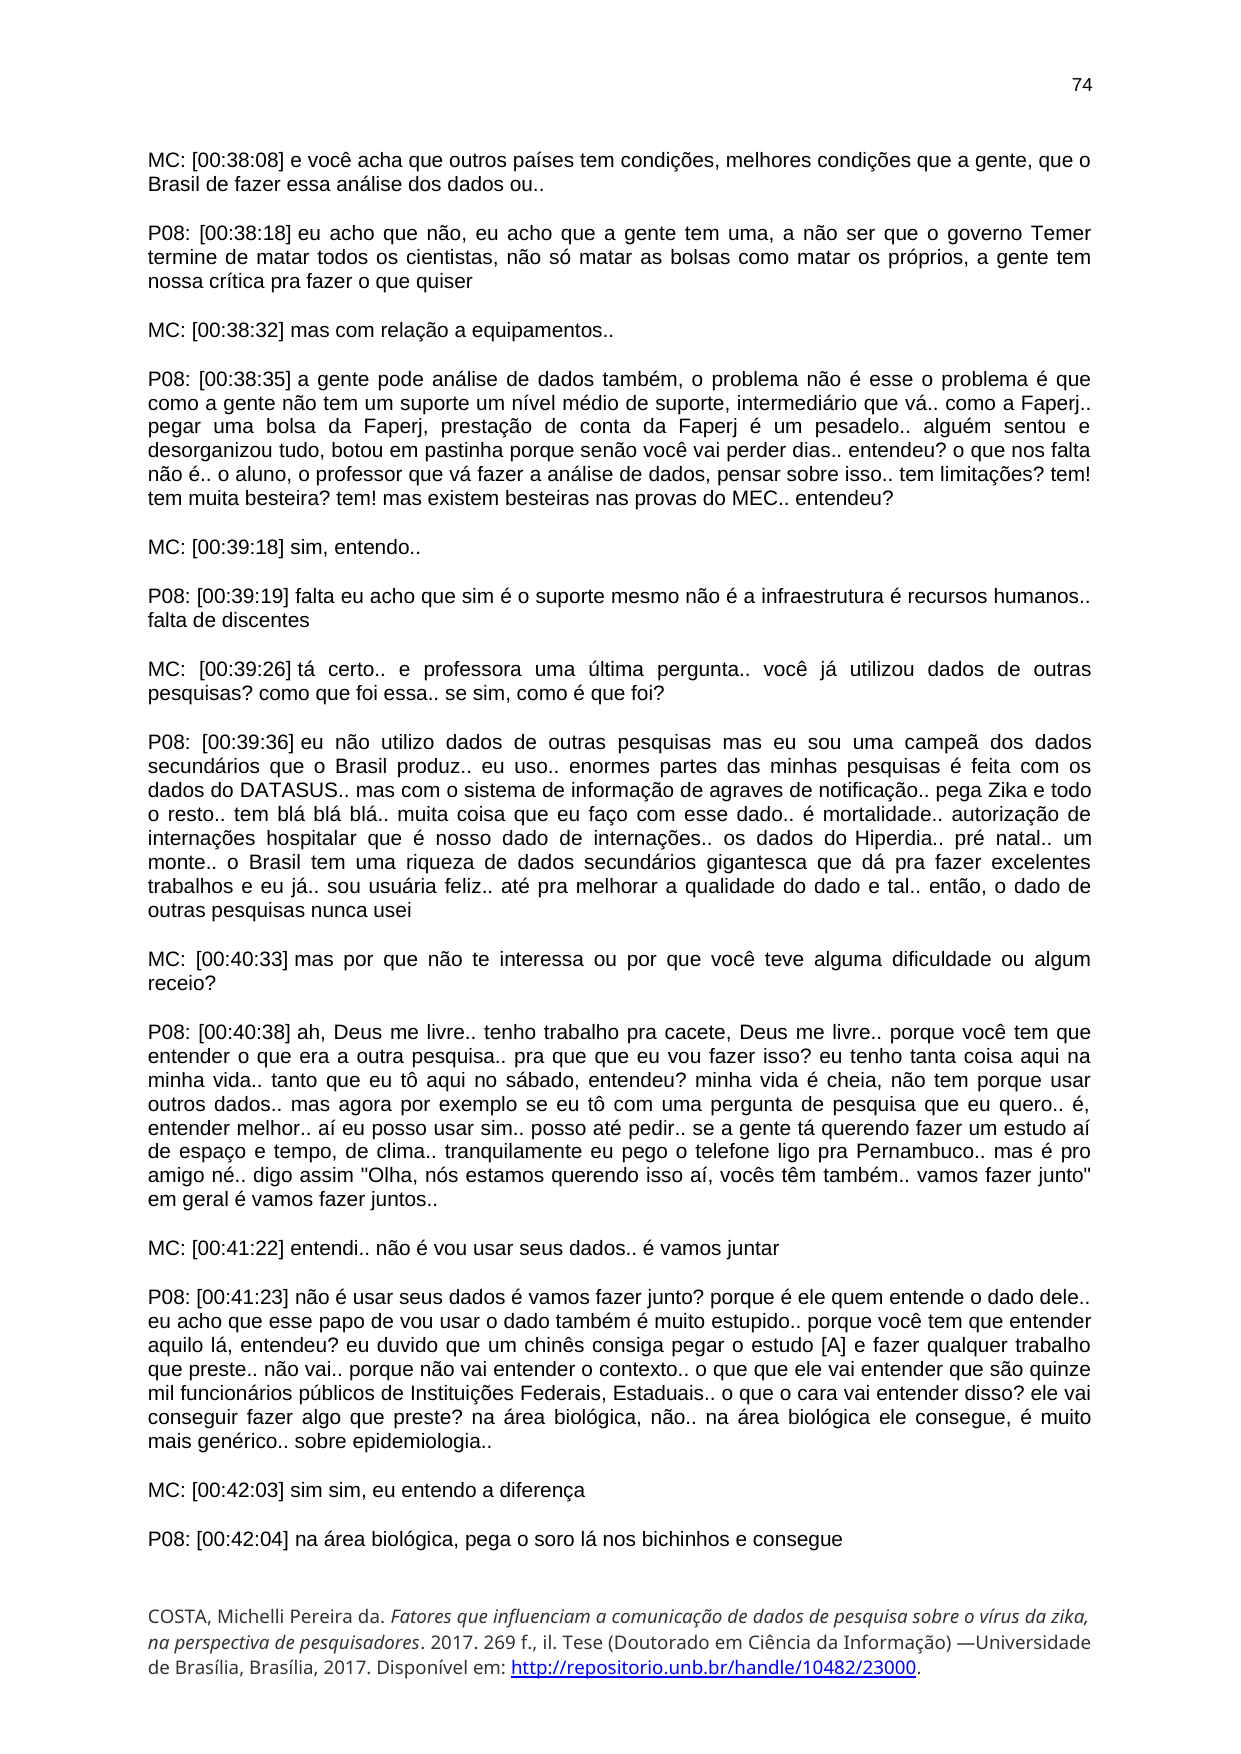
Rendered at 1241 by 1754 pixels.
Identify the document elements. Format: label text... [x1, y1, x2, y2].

text MC: [00:40:33] mas por que não te interessa ou por que você teve alguma dificuldade ou algum receio? [148, 947, 1092, 994]
text MC: [00:39:18] sim, entendo.. [148, 535, 1092, 559]
text P08: [00:41:23] não é usar seus dados é vamos fazer junto? porque é ele quem entende o dado dele.. eu acho que esse papo de vou usar o dado também é muito estupido.. porque você tem que entender aquilo lá, entendeu? eu duvido que um chinês consiga pegar o estudo [A] e fazer qualquer trabalho que preste.. não vai.. porque não vai entender o contexto.. o que que ele vai entender que são quinze mil funcionários públicos de Instituições Federais, Estaduais.. o que o cara vai entender disso? ele vai conseguir fazer algo que preste? na área biológica, não.. na área biológica ele consegue, é muito mais genérico.. sobre epidemiologia.. [148, 1285, 1092, 1453]
text P08: [00:40:38] ah, Deus me livre.. tenho trabalho pra cacete, Deus me livre.. porque você tem que entender o que era a outra pesquisa.. pra que que eu vou fazer isso? eu tenho tanta coisa aqui na minha vida.. tanto que eu tô aqui no sábado, entendeu? minha vida é cheia, não tem porque usar outros dados.. mas agora por exemplo se eu tô com uma pergunta de pesquisa que eu quero.. é, entender melhor.. aí eu posso usar sim.. posso até pedir.. se a gente tá querendo fazer um estudo aí de espaço e tempo, de clima.. tranquilamente eu pego o telefone ligo pra Pernambuco.. mas é pro amigo né.. digo assim "Olha, nós estamos querendo isso aí, vocês têm também.. vamos fazer junto" em geral é vamos fazer juntos.. [148, 1019, 1092, 1211]
text P08: [00:39:19] falta eu acho que sim é o suporte mesmo não é a infraestrutura é recursos humanos.. falta de discentes [148, 584, 1092, 632]
text P08: [00:38:35] a gente pode análise de dados também, o problema não é esse o problema é que como a gente não tem um suporte um nível médio de suporte, intermediário que vá.. como a Faperj.. pegar uma bolsa da Faperj, prestação de conta da Faperj é um pesadelo.. alguém sentou e desorganizou tudo, botou em pastinha porque senão você vai perder dias.. entendeu? o que nos falta não é.. o aluno, o professor que vá fazer a análise de dados, pensar sobre isso.. tem limitações? tem! tem muita besteira? tem! mas existem besteiras nas provas do MEC.. entendeu? [148, 366, 1092, 510]
text MC: [00:42:03] sim sim, eu entendo a diferença [148, 1478, 1092, 1502]
text P08: [00:42:04] na área biológica, pega o soro lá nos bichinhos e consegue [148, 1527, 1092, 1551]
text MC: [00:39:26] tá certo.. e professora uma última pergunta.. você já utilizou dados de outras pesquisas? como que foi essa.. se sim, como é que foi? [148, 657, 1092, 705]
text MC: [00:38:08] e você acha que outros países tem condições, melhores condições que a gente, que o Brasil de fazer essa análise dos dados ou.. [148, 148, 1092, 196]
text MC: [00:41:22] entendi.. não é vou usar seus dados.. é vamos juntar [148, 1236, 1092, 1260]
text P08: [00:39:36] eu não utilizo dados de outras pesquisas mas eu sou uma campeã dos dados secundários que o Brasil produz.. eu uso.. enormes partes das minhas pesquisas é feita com os dados do DATASUS.. mas com o sistema de informação de agraves de notificação.. pega Zika e todo o resto.. tem blá blá blá.. muita coisa que eu faço com esse dado.. é mortalidade.. autorização de internações hospitalar que é nosso dado de internações.. os dados do Hiperdia.. pré natal.. um monte.. o Brasil tem uma riqueza de dados secundários gigantesca que dá pra fazer excelentes trabalhos e eu já.. sou usuária feliz.. até pra melhorar a qualidade do dado e tal.. então, o dado de outras pesquisas nunca usei [148, 730, 1092, 922]
text P08: [00:38:18] eu acho que não, eu acho que a gente tem uma, a não ser que o governo Temer termine de matar todos os cientistas, não só matar as bolsas como matar os próprios, a gente tem nossa crítica pra fazer o que quiser [148, 221, 1092, 292]
text MC: [00:38:32] mas com relação a equipamentos.. [148, 317, 1092, 341]
